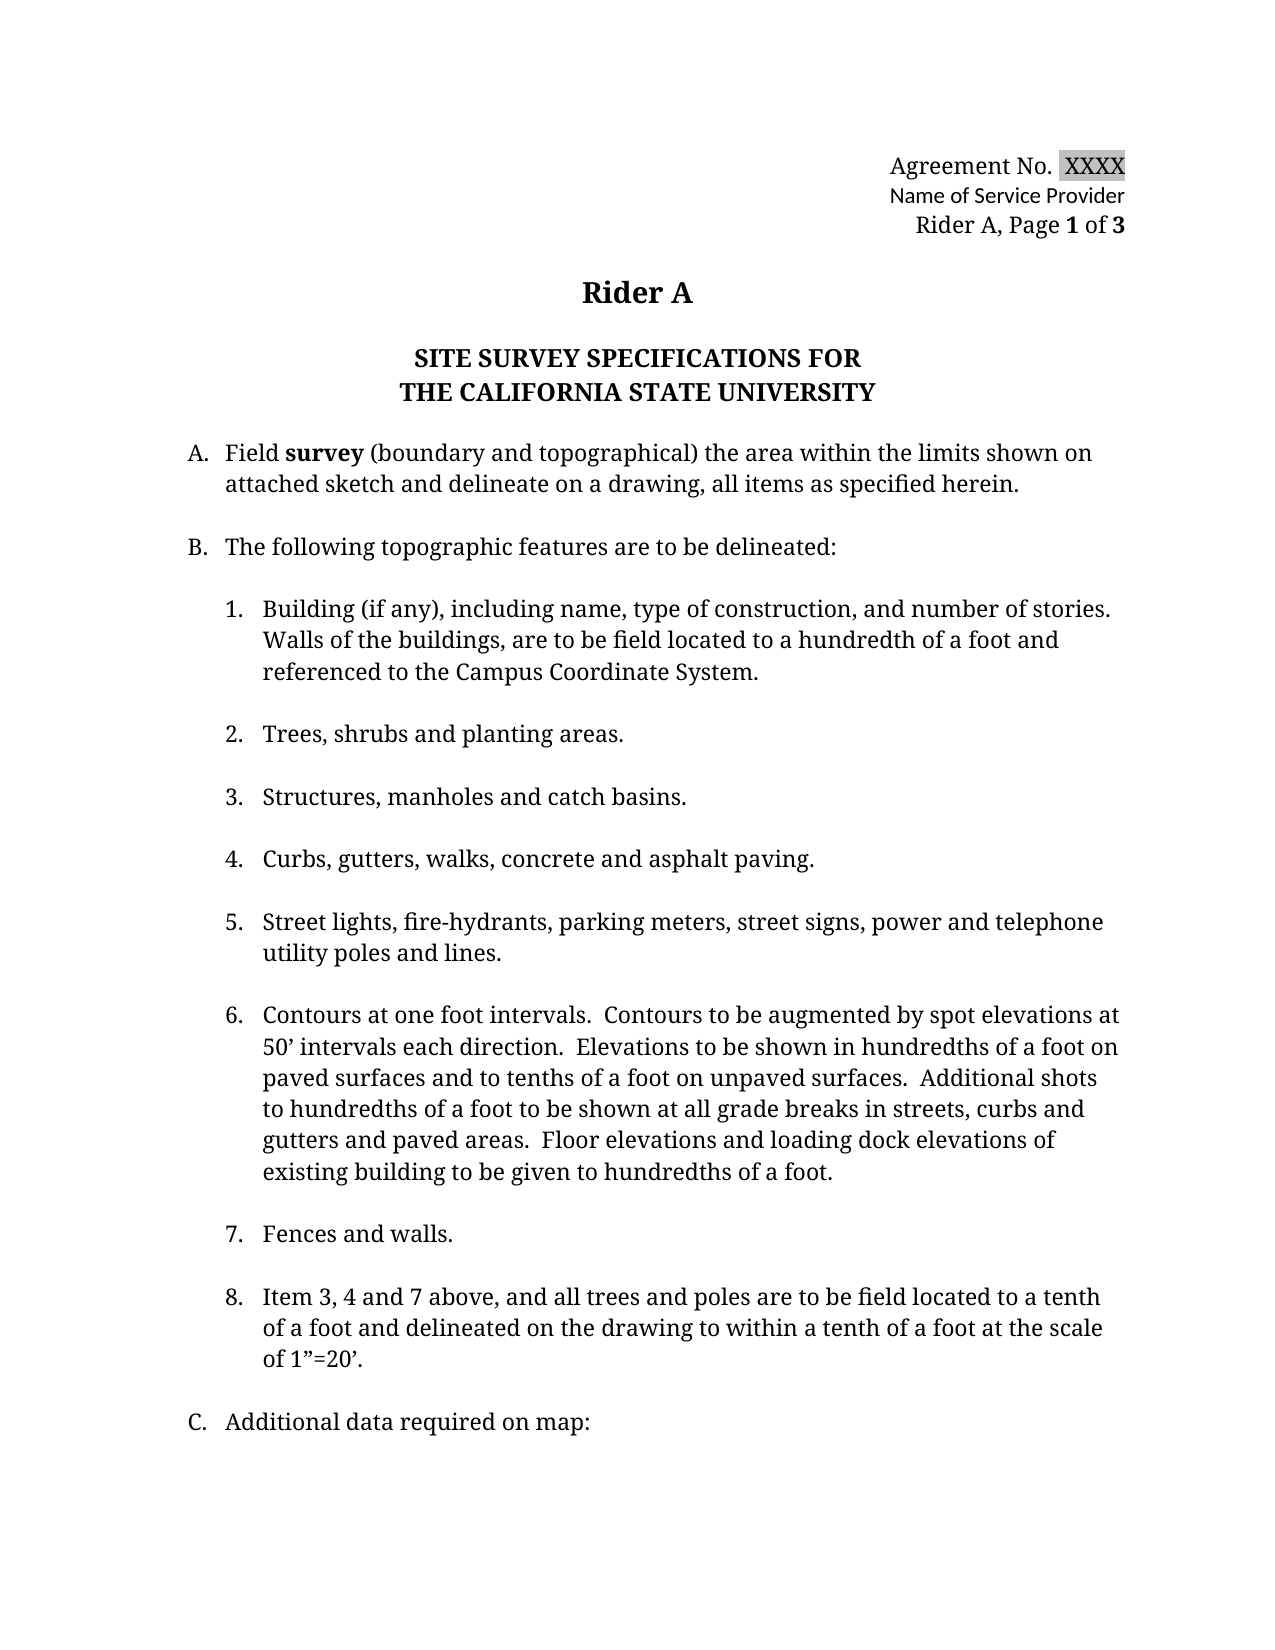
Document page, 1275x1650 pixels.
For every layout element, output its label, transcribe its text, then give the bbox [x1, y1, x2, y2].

list Contours at one foot intervals. Contours to be augmented by spot elevations at 50’ intervals each direction. Elevations to be shown in hundredths of a foot on paved surfaces and to tenths of a foot on unpaved surfaces. Additional shots to hundredths of a foot to be shown at all grade breaks in streets, curbs and gutters and paved areas. Floor elevations and loading dock elevations of existing building to be given to hundredths of a foot. [225, 999, 1125, 1187]
list Trees, shrubs and planting areas. [225, 718, 1125, 749]
list Additional data required on map: [187, 1406, 1125, 1437]
list Fences and walls. [225, 1218, 1125, 1249]
text SITE SURVEY SPECIFICATIONS FOR [150, 340, 1125, 374]
list Street lights, fire-hydrants, parking meters, street signs, power and telephone utility poles and lines. [225, 906, 1125, 968]
text THE CALIFORNIA STATE UNIVERSITY [150, 374, 1125, 408]
list Curbs, gutters, walks, concrete and asphalt paving. [225, 843, 1125, 874]
list Structures, manholes and catch basins. [225, 781, 1125, 812]
list Field survey (boundary and topographical) the area within the limits shown on attached sketch and delineate on a drawing, all items as specified herein. [187, 437, 1125, 499]
list Item 3, 4 and 7 above, and all trees and poles are to be field located to a tenth of a foot and delineated on the drawing to within a tenth of a foot at the scale of 1”=20’. [225, 1281, 1125, 1374]
list The following topographic features are to be delineated: [187, 531, 1125, 562]
text Rider A [150, 272, 1125, 312]
text Rider A, Page 1 of 2 [150, 209, 1125, 241]
text Agreement No. XXXX [150, 150, 1059, 181]
list Building (if any), including name, type of construction, and number of stories. Walls of the buildings, are to be field located to a hundredth of a foot and referenced to the Campus Coordinate System. [225, 593, 1125, 687]
